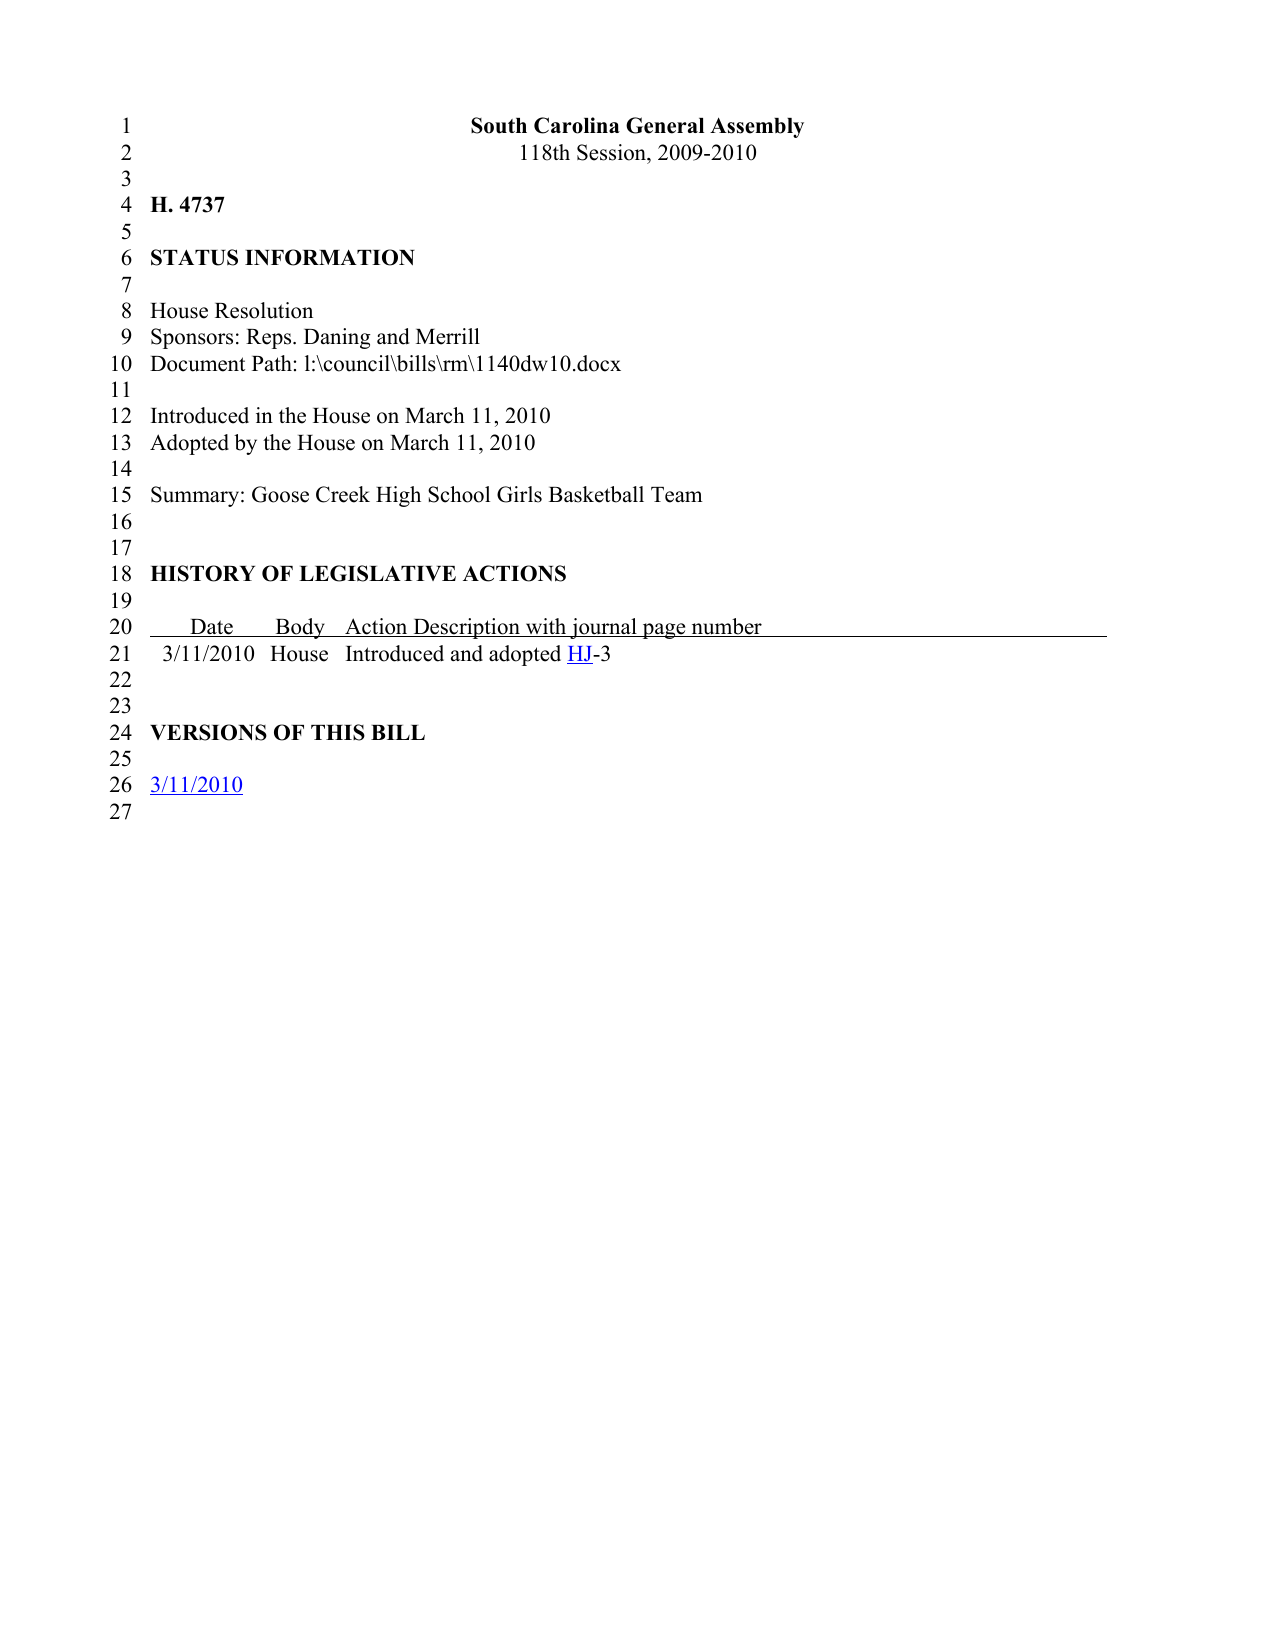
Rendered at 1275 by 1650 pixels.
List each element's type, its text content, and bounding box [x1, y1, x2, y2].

text House Resolution [150, 297, 1125, 323]
text Sponsors: Reps. Daning and Merrill [150, 323, 1125, 350]
text 118th Session, 2009-2010 [150, 139, 1125, 165]
text Summary: Goose Creek High School Girls Basketball Team [150, 481, 1125, 508]
text 3/11/2010 [150, 771, 1125, 798]
text 3/11/2010 House Introduced and adopted HJ-3 [150, 639, 1125, 666]
text Adopted by the House on March 11, 2010 [150, 429, 1125, 455]
text STATUS INFORMATION [150, 244, 1125, 271]
text Introduced in the House on March 11, 2010 [150, 402, 1125, 429]
text South Carolina General Assembly [150, 112, 1125, 139]
text VERSIONS OF THIS BILL [150, 719, 1125, 745]
text H. 4737 [150, 192, 1125, 218]
text Date Body Action Description with journal page number [150, 613, 1125, 639]
text HISTORY OF LEGISLATIVE ACTIONS [150, 561, 1125, 587]
text Document Path: l:\council\bills\rm\1140dw10.docx [150, 350, 1125, 376]
